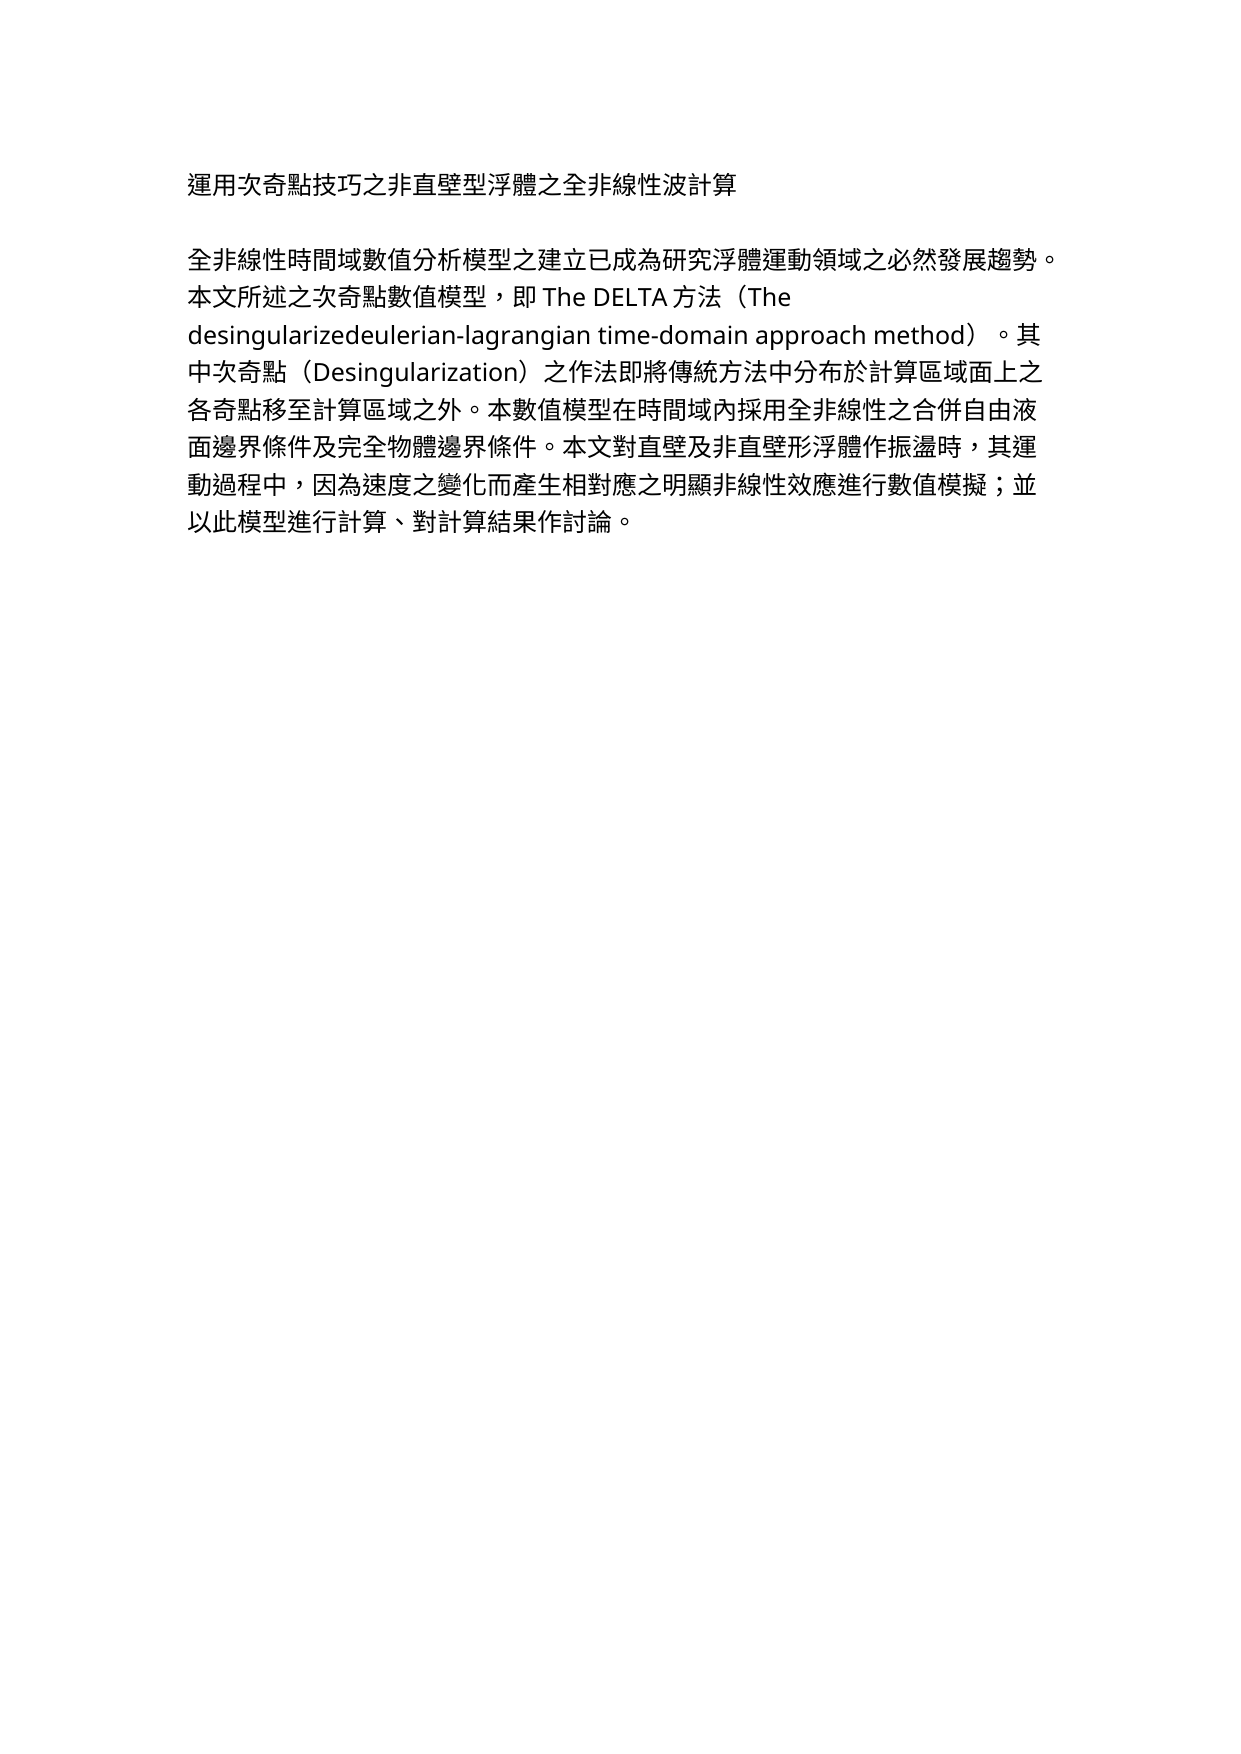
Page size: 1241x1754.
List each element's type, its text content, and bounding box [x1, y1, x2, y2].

text 運用次奇點技巧之非直壁型浮體之全非線性波計算 [187, 164, 1053, 202]
text 全非線性時間域數值分析模型之建立已成為研究浮體運動領域之必然發展趨勢。本文所述之次奇點數值模型，即The DELTA方法（The desingularizedeulerian-lagrangian time-domain approach method）。其中次奇點（Desingularization）之作法即將傳統方法中分布於計算區域面上之各奇點移至計算區域之外。本數值模型在時間域內採用全非線性之合併自由液面邊界條件及完全物體邊界條件。本文對直壁及非直壁形浮體作振盪時，其運動過程中，因為速度之變化而產生相對應之明顯非線性效應進行數值模擬；並以此模型進行計算、對計算結果作討論。 [187, 239, 1053, 539]
